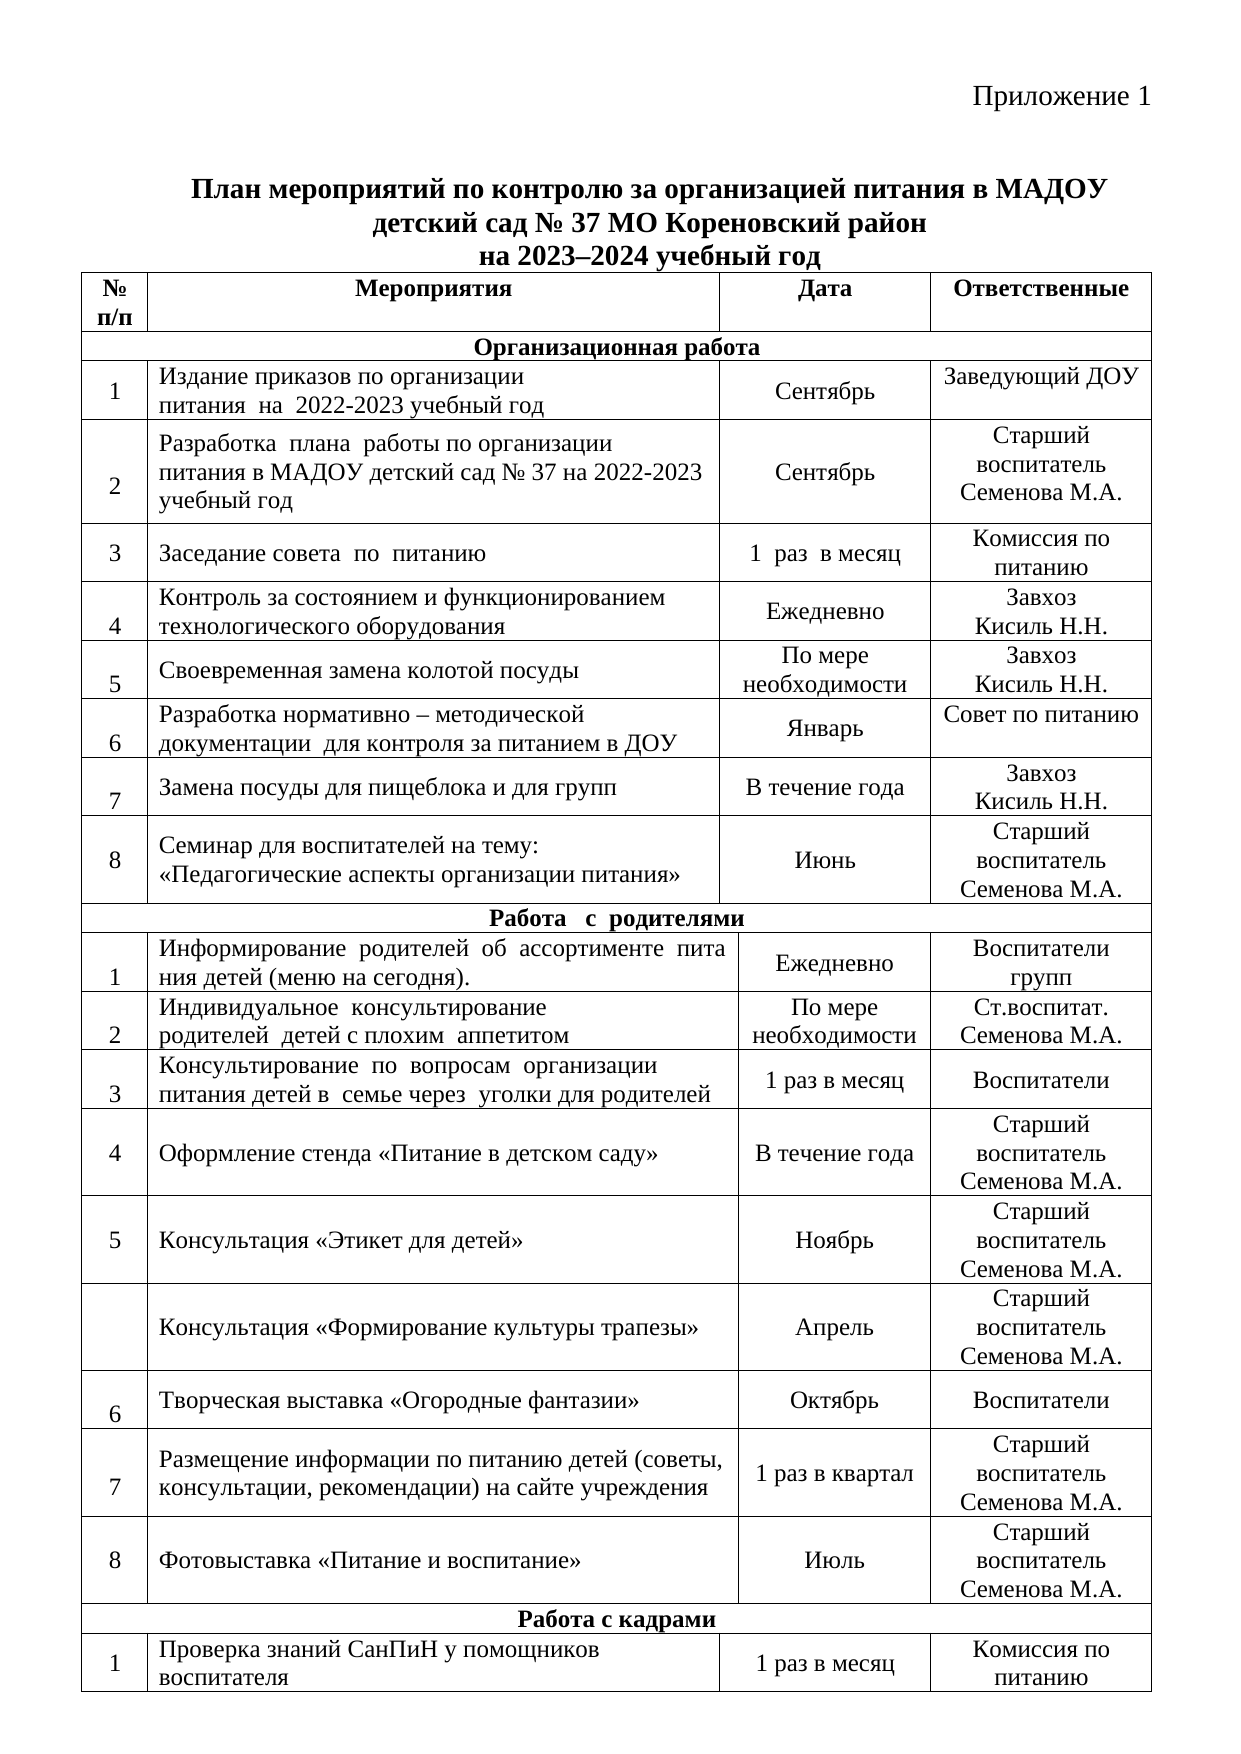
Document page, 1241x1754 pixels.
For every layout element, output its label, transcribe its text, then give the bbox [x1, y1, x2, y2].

text Приложение 1 [148, 78, 1152, 111]
table_cell Контроль за состоянием и функционированием технологического оборудования [148, 582, 719, 639]
table_cell Работа с родителями [82, 904, 1151, 932]
table_cell Разработка плана работы по организации питания в МАДОУ детский сад № 37 на 2022-2023 учебный год [148, 420, 719, 522]
table_header Мероприятия [148, 273, 719, 331]
table_cell 8 [82, 1517, 147, 1603]
table_cell Консультация «Формирование культуры трапезы» [148, 1284, 738, 1370]
table_cell Информирование родителей об ассортименте питания детей (меню на сегодня). [148, 933, 738, 991]
table_cell Старший воспитатель Семенова М.А. [931, 1109, 1151, 1195]
table_cell Ежедневно [739, 933, 930, 991]
table_cell Воспитатели [931, 1371, 1151, 1428]
table_cell Проверка знаний СанПиН у помощников воспитателя [148, 1634, 719, 1691]
table_cell Старший воспитатель Семенова М.А. [931, 1284, 1151, 1370]
table_cell 1 [82, 1634, 147, 1691]
table_cell 3 [82, 1050, 147, 1108]
table_cell Завхоз Кисиль Н.Н. [931, 582, 1151, 639]
text План мероприятий по контролю за организацией питания в МАДОУ детский сад № 37 МО Кореновский район [148, 171, 1152, 238]
table_cell Консультация «Этикет для детей» [148, 1196, 738, 1282]
table_cell 4 [82, 1109, 147, 1195]
table_cell Старший воспитатель Семенова М.А. [931, 1517, 1151, 1603]
table_cell Творческая выставка «Огородные фантазии» [148, 1371, 738, 1428]
table_cell 4 [82, 582, 147, 639]
table_cell 5 [82, 641, 147, 698]
table_cell В течение года [720, 758, 930, 815]
table_cell Заседание совета по питанию [148, 524, 719, 581]
table_cell Фотовыставка «Питание и воспитание» [148, 1517, 738, 1603]
table_cell 1 раз в месяц [720, 524, 930, 581]
table_cell 8 [82, 816, 147, 902]
table_cell 6 [82, 699, 147, 757]
table_cell 1 раз в месяц [720, 1634, 930, 1691]
table_cell 1 [82, 361, 147, 419]
table_cell Воспитатели [931, 1050, 1151, 1108]
table_cell 1 [82, 933, 147, 991]
table_cell 1 раз в квартал [739, 1429, 930, 1516]
table_cell 6 [82, 1371, 147, 1428]
table_cell Семинар для воспитателей на тему: «Педагогические аспекты организации питания» [148, 816, 719, 902]
text на 2023–2024 учебный год [148, 238, 1152, 272]
table_cell 1 раз в месяц [739, 1050, 930, 1108]
table_cell Июнь [720, 816, 930, 902]
table_cell Консультирование по вопросам организации питания детей в семье через уголки для родителей [148, 1050, 738, 1108]
table_cell Сентябрь [720, 420, 930, 522]
table_cell Старший воспитатель Семенова М.А. [931, 816, 1151, 902]
table_cell Издание приказов по организации питания на 2022-2023 учебный год [148, 361, 719, 419]
table_cell По мере необходимости [720, 641, 930, 698]
table_cell Заведующий ДОУ [931, 361, 1151, 419]
table_cell Организационная работа [82, 332, 1151, 360]
table_cell 7 [82, 758, 147, 815]
table_cell Старший воспитатель Семенова М.А. [931, 1429, 1151, 1516]
table_cell Январь [720, 699, 930, 757]
table_cell Воспитатели групп [931, 933, 1151, 991]
table_header Дата [720, 273, 930, 331]
table_cell Индивидуальное консультирование родителей детей с плохим аппетитом [148, 992, 738, 1049]
table_cell 3 [82, 524, 147, 581]
table_cell Завхоз Кисиль Н.Н. [931, 641, 1151, 698]
table_header Ответственные [931, 273, 1151, 331]
table_cell Разработка нормативно – методической документации для контроля за питанием в ДОУ [148, 699, 719, 757]
table_cell В течение года [739, 1109, 930, 1195]
table_cell Старший воспитатель Семенова М.А. [931, 1196, 1151, 1282]
table_cell Комиссия по питанию [931, 1634, 1151, 1691]
table_cell 5 [82, 1196, 147, 1282]
table_header № п/п [82, 273, 147, 331]
table_cell Октябрь [739, 1371, 930, 1428]
table_cell 2 [82, 992, 147, 1049]
table_cell Оформление стенда «Питание в детском саду» [148, 1109, 738, 1195]
table_cell Замена посуды для пищеблока и для групп [148, 758, 719, 815]
table_cell Совет по питанию [931, 699, 1151, 757]
table_cell По мере необходимости [739, 992, 930, 1049]
table_cell 7 [82, 1429, 147, 1516]
table_cell [82, 1284, 147, 1370]
table_cell Комиссия по питанию [931, 524, 1151, 581]
table_cell Апрель [739, 1284, 930, 1370]
table_cell Сентябрь [720, 361, 930, 419]
table_cell Старший воспитатель Семенова М.А. [931, 420, 1151, 522]
table_cell Ежедневно [720, 582, 930, 639]
table_cell Завхоз Кисиль Н.Н. [931, 758, 1151, 815]
table_cell Работа с кадрами [82, 1604, 1151, 1633]
table_cell Размещение информации по питанию детей (советы, консультации, рекомендации) на сайте учреждения [148, 1429, 738, 1516]
table_cell Ст.воспитат. Семенова М.А. [931, 992, 1151, 1049]
table_cell Ноябрь [739, 1196, 930, 1282]
table_cell Июль [739, 1517, 930, 1603]
table_cell Своевременная замена колотой посуды [148, 641, 719, 698]
table_cell 2 [82, 420, 147, 522]
